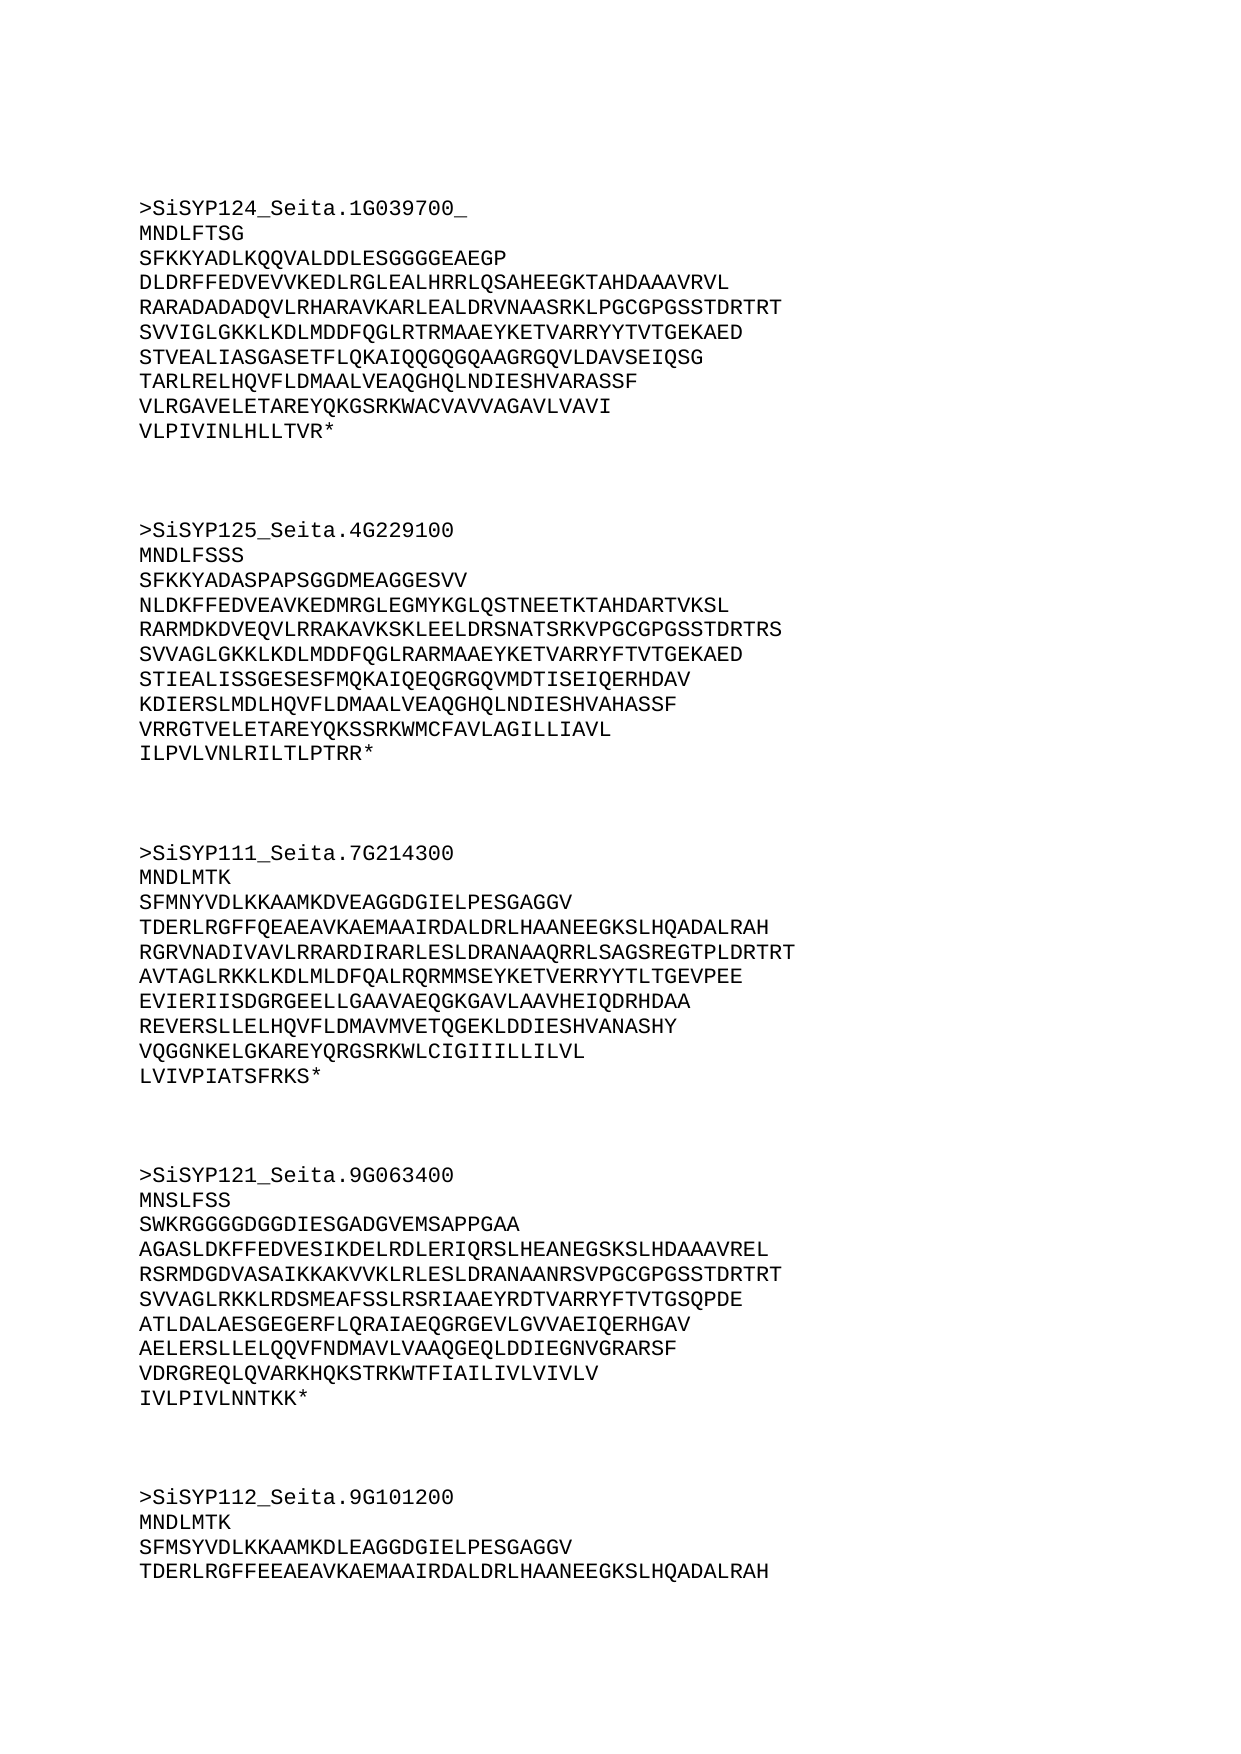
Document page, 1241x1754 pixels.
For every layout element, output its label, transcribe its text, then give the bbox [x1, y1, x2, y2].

text STVEALIASGASETFLQKAIQQGQGQAAGRGQVLDAVSEIQSG [139, 346, 1101, 371]
text KDIERSLMDLHQVFLDMAALVEAQGHQLNDIESHVAHASSF [139, 693, 1101, 718]
text AGASLDKFFEDVESIKDELRDLERIQRSLHEANEGSKSLHDAAAVREL [139, 1238, 1101, 1263]
text RGRVNADIVAVLRRARDIRARLESLDRANAAQRRLSAGSREGTPLDRTRT [139, 941, 1101, 966]
text VDRGREQLQVARKHQKSTRKWTFIAILIVLVIVLV [139, 1362, 1101, 1387]
text SVVAGLGKKLKDLMDDFQGLRARMAAEYKETVARRYFTVTGEKAED [139, 643, 1101, 668]
text >SiSYP121_Seita.9G063400 [139, 1164, 1101, 1189]
text RARADADADQVLRHARAVKARLEALDRVNAASRKLPGCGPGSSTDRTRT [139, 296, 1101, 321]
text VRRGTVELETAREYQKSSRKWMCFAVLAGILLIAVL [139, 718, 1101, 743]
text SFKKYADASPAPSGGDMEAGGESVV [139, 569, 1101, 594]
text EVIERIISDGRGEELLGAAVAEQGKGAVLAAVHEIQDRHDAA [139, 991, 1101, 1015]
text MNDLFTSG [139, 222, 1101, 247]
text MNDLMTK [139, 1511, 1101, 1536]
text >SiSYP125_Seita.4G229100 [139, 519, 1101, 544]
text MNSLFSS [139, 1189, 1101, 1214]
text ATLDALAESGEGERFLQRAIAEQGRGEVLGVVAEIQERHGAV [139, 1313, 1101, 1338]
text SFMNYVDLKKAAMKDVEAGGDGIELPESGAGGV [139, 891, 1101, 916]
text VLRGAVELETAREYQKGSRKWACVAVVAGAVLVAVI [139, 396, 1101, 420]
text ILPVLVNLRILTLPTRR* [139, 743, 1101, 767]
text REVERSLLELHQVFLDMAVMVETQGEKLDDIESHVANASHY [139, 1015, 1101, 1040]
text >SiSYP112_Seita.9G101200 [139, 1486, 1101, 1511]
text TDERLRGFFEEAEAVKAEMAAIRDALDRLHAANEEGKSLHQADALRAH [139, 1561, 1101, 1586]
text SVVAGLRKKLRDSMEAFSSLRSRIAAEYRDTVARRYFTVTGSQPDE [139, 1288, 1101, 1313]
text LVIVPIATSFRKS* [139, 1065, 1101, 1090]
text MNDLMTK [139, 867, 1101, 891]
text DLDRFFEDVEVVKEDLRGLEALHRRLQSAHEEGKTAHDAAAVRVL [139, 272, 1101, 296]
text AVTAGLRKKLKDLMLDFQALRQRMMSEYKETVERRYYTLTGEVPEE [139, 966, 1101, 991]
text SVVIGLGKKLKDLMDDFQGLRTRMAAEYKETVARRYYTVTGEKAED [139, 321, 1101, 346]
text STIEALISSGESESFMQKAIQEQGRGQVMDTISEIQERHDAV [139, 668, 1101, 693]
text TDERLRGFFQEAEAVKAEMAAIRDALDRLHAANEEGKSLHQADALRAH [139, 916, 1101, 941]
text SFMSYVDLKKAAMKDLEAGGDGIELPESGAGGV [139, 1536, 1101, 1561]
text NLDKFFEDVEAVKEDMRGLEGMYKGLQSTNEETKTAHDARTVKSL [139, 594, 1101, 619]
text AELERSLLELQQVFNDMAVLVAAQGEQLDDIEGNVGRARSF [139, 1338, 1101, 1362]
text VLPIVINLHLLTVR* [139, 420, 1101, 445]
text SFKKYADLKQQVALDDLESGGGGEAEGP [139, 247, 1101, 272]
text >SiSYP124_Seita.1G039700_ [139, 197, 1101, 222]
text RARMDKDVEQVLRRAKAVKSKLEELDRSNATSRKVPGCGPGSSTDRTRS [139, 619, 1101, 643]
text >SiSYP111_Seita.7G214300 [139, 842, 1101, 867]
text TARLRELHQVFLDMAALVEAQGHQLNDIESHVARASSF [139, 371, 1101, 396]
text SWKRGGGGDGGDIESGADGVEMSAPPGAA [139, 1214, 1101, 1238]
text VQGGNKELGKAREYQRGSRKWLCIGIIILLILVL [139, 1040, 1101, 1065]
text MNDLFSSS [139, 544, 1101, 569]
text RSRMDGDVASAIKKAKVVKLRLESLDRANAANRSVPGCGPGSSTDRTRT [139, 1263, 1101, 1288]
text IVLPIVLNNTKK* [139, 1387, 1101, 1412]
